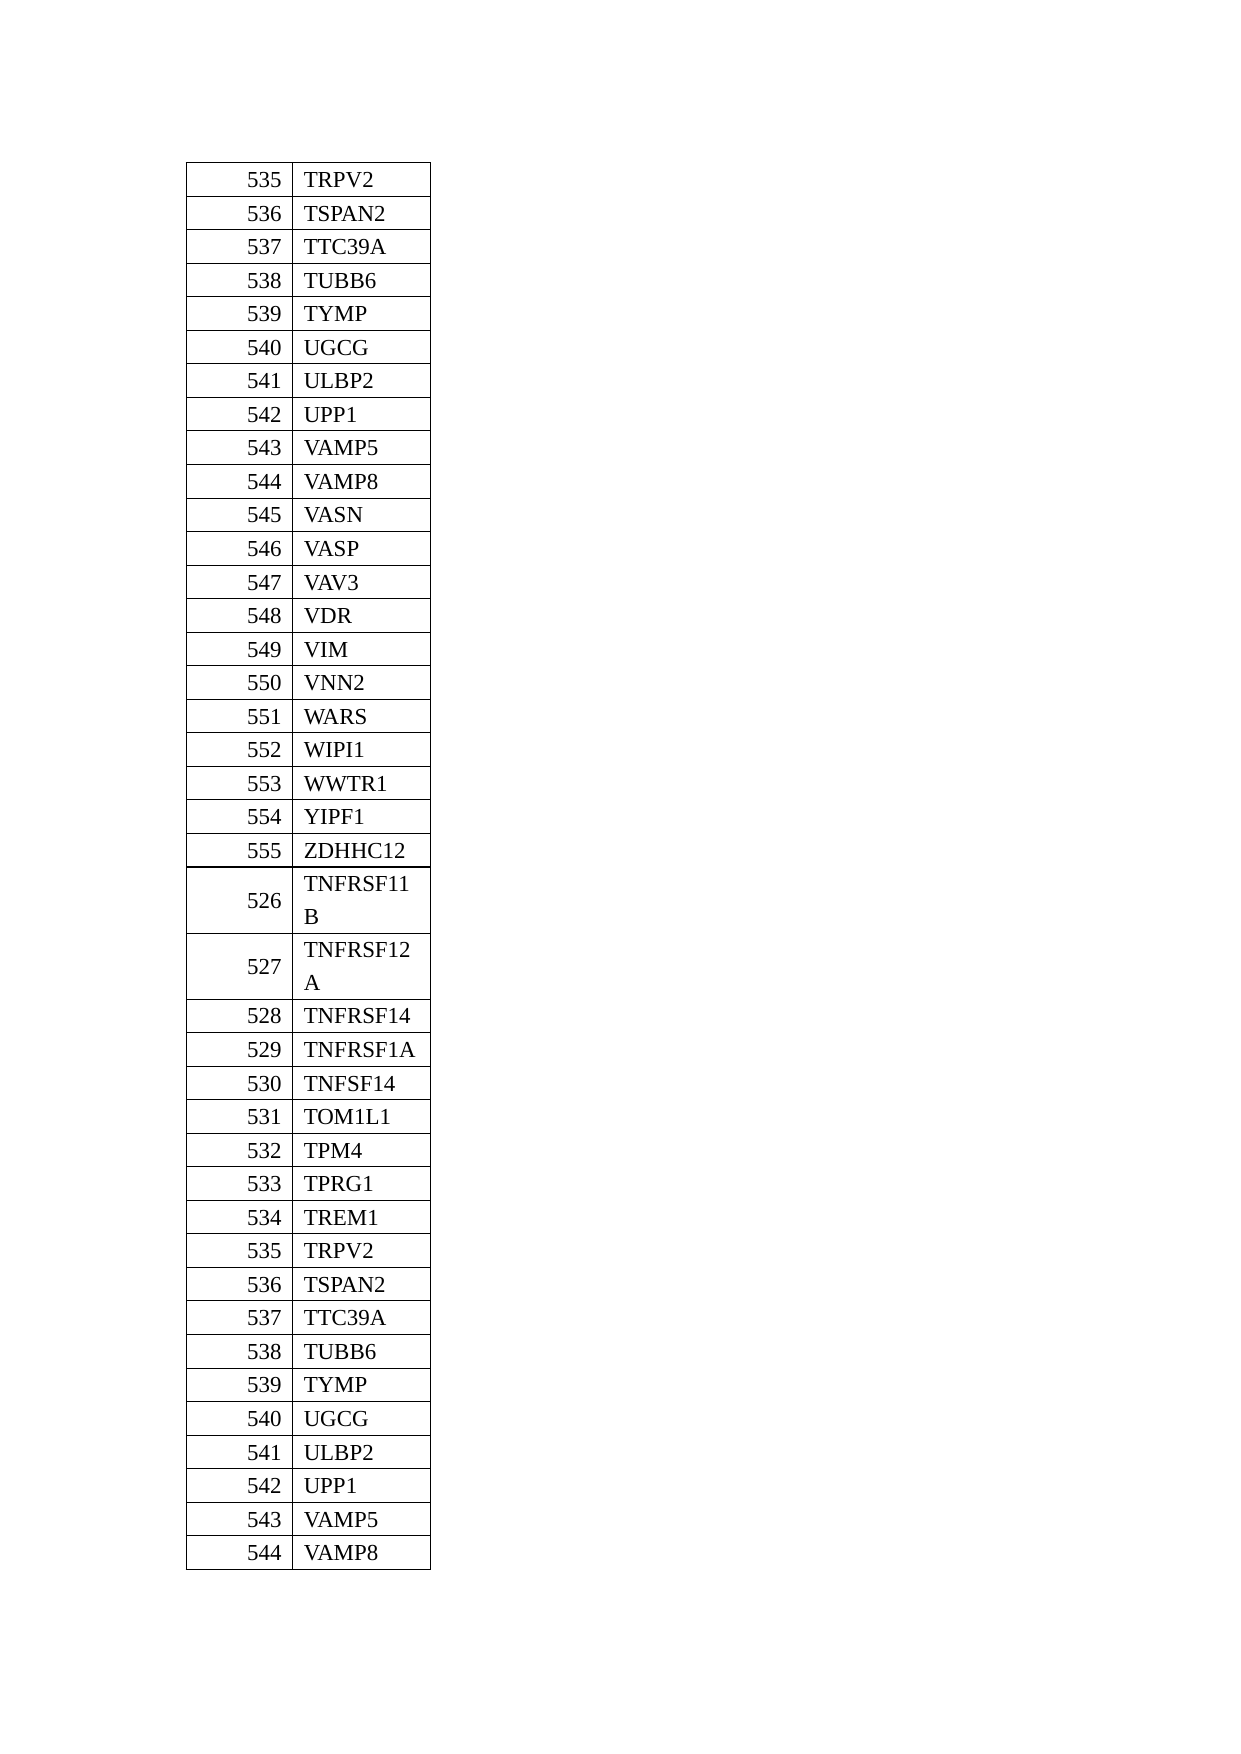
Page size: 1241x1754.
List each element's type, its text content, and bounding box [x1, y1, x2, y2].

table_cell TNFRSF11B [293, 868, 430, 932]
table_cell 527 [187, 934, 292, 998]
table_cell 547 [187, 566, 292, 598]
table_cell YIPF1 [293, 800, 430, 833]
table_cell 532 [187, 1134, 292, 1166]
table_cell 548 [187, 599, 292, 632]
table_cell 530 [187, 1067, 292, 1099]
table_cell WARS [293, 700, 430, 732]
table_cell WWTR1 [293, 767, 430, 799]
table_cell 555 [187, 834, 292, 866]
table_cell 553 [187, 767, 292, 799]
table_cell TTC39A [293, 1301, 430, 1334]
table_cell 542 [187, 1469, 292, 1502]
table_cell TYMP [293, 297, 430, 330]
table_cell 550 [187, 666, 292, 699]
table_cell 531 [187, 1100, 292, 1133]
table_cell TNFSF14 [293, 1067, 430, 1099]
table_cell 533 [187, 1167, 292, 1200]
table_cell VNN2 [293, 666, 430, 699]
table_cell 552 [187, 733, 292, 766]
table_cell 554 [187, 800, 292, 833]
table_cell TUBB6 [293, 264, 430, 296]
table_cell 529 [187, 1033, 292, 1066]
table_cell ZDHHC12 [293, 834, 430, 866]
table_cell 549 [187, 633, 292, 665]
table_cell 539 [187, 297, 292, 330]
table_cell 541 [187, 1436, 292, 1468]
table_cell TRPV2 [293, 163, 430, 196]
table_cell UPP1 [293, 1469, 430, 1502]
table_cell TSPAN2 [293, 197, 430, 229]
table_cell TSPAN2 [293, 1268, 430, 1300]
table_cell TNFRSF14 [293, 1000, 430, 1032]
table_cell 537 [187, 1301, 292, 1334]
table_cell UPP1 [293, 398, 430, 430]
table_cell ULBP2 [293, 364, 430, 397]
table_cell 543 [187, 431, 292, 464]
table_cell 543 [187, 1503, 292, 1535]
table_cell 541 [187, 364, 292, 397]
table_cell TREM1 [293, 1201, 430, 1233]
table_cell VASN [293, 499, 430, 531]
table_cell 540 [187, 1402, 292, 1434]
table_cell 535 [187, 1234, 292, 1267]
table_cell VAMP8 [293, 1536, 430, 1569]
table_cell 537 [187, 230, 292, 263]
table_cell 546 [187, 532, 292, 564]
table_cell UGCG [293, 1402, 430, 1434]
table_cell TYMP [293, 1369, 430, 1401]
table_cell 545 [187, 499, 292, 531]
table_cell TPRG1 [293, 1167, 430, 1200]
table_cell VDR [293, 599, 430, 632]
table_cell TNFRSF1A [293, 1033, 430, 1066]
table_cell 540 [187, 331, 292, 363]
table_cell 536 [187, 197, 292, 229]
table_cell VIM [293, 633, 430, 665]
table_cell 528 [187, 1000, 292, 1032]
table_cell UGCG [293, 331, 430, 363]
table_cell VAMP8 [293, 465, 430, 497]
table_cell VAMP5 [293, 1503, 430, 1535]
table_cell 534 [187, 1201, 292, 1233]
table_cell TPM4 [293, 1134, 430, 1166]
table_cell TRPV2 [293, 1234, 430, 1267]
table_cell WIPI1 [293, 733, 430, 766]
table_cell 544 [187, 1536, 292, 1569]
table_cell 539 [187, 1369, 292, 1401]
table_cell TNFRSF12A [293, 934, 430, 998]
table_cell ULBP2 [293, 1436, 430, 1468]
table_cell TTC39A [293, 230, 430, 263]
table_cell 544 [187, 465, 292, 497]
table_cell TUBB6 [293, 1335, 430, 1367]
table_cell TOM1L1 [293, 1100, 430, 1133]
table_cell 526 [187, 868, 292, 932]
table_cell VAMP5 [293, 431, 430, 464]
table_cell 551 [187, 700, 292, 732]
table_cell VASP [293, 532, 430, 564]
table_cell 542 [187, 398, 292, 430]
table_cell 535 [187, 163, 292, 196]
table_cell VAV3 [293, 566, 430, 598]
table_cell 538 [187, 264, 292, 296]
table_cell 538 [187, 1335, 292, 1367]
table_cell 536 [187, 1268, 292, 1300]
